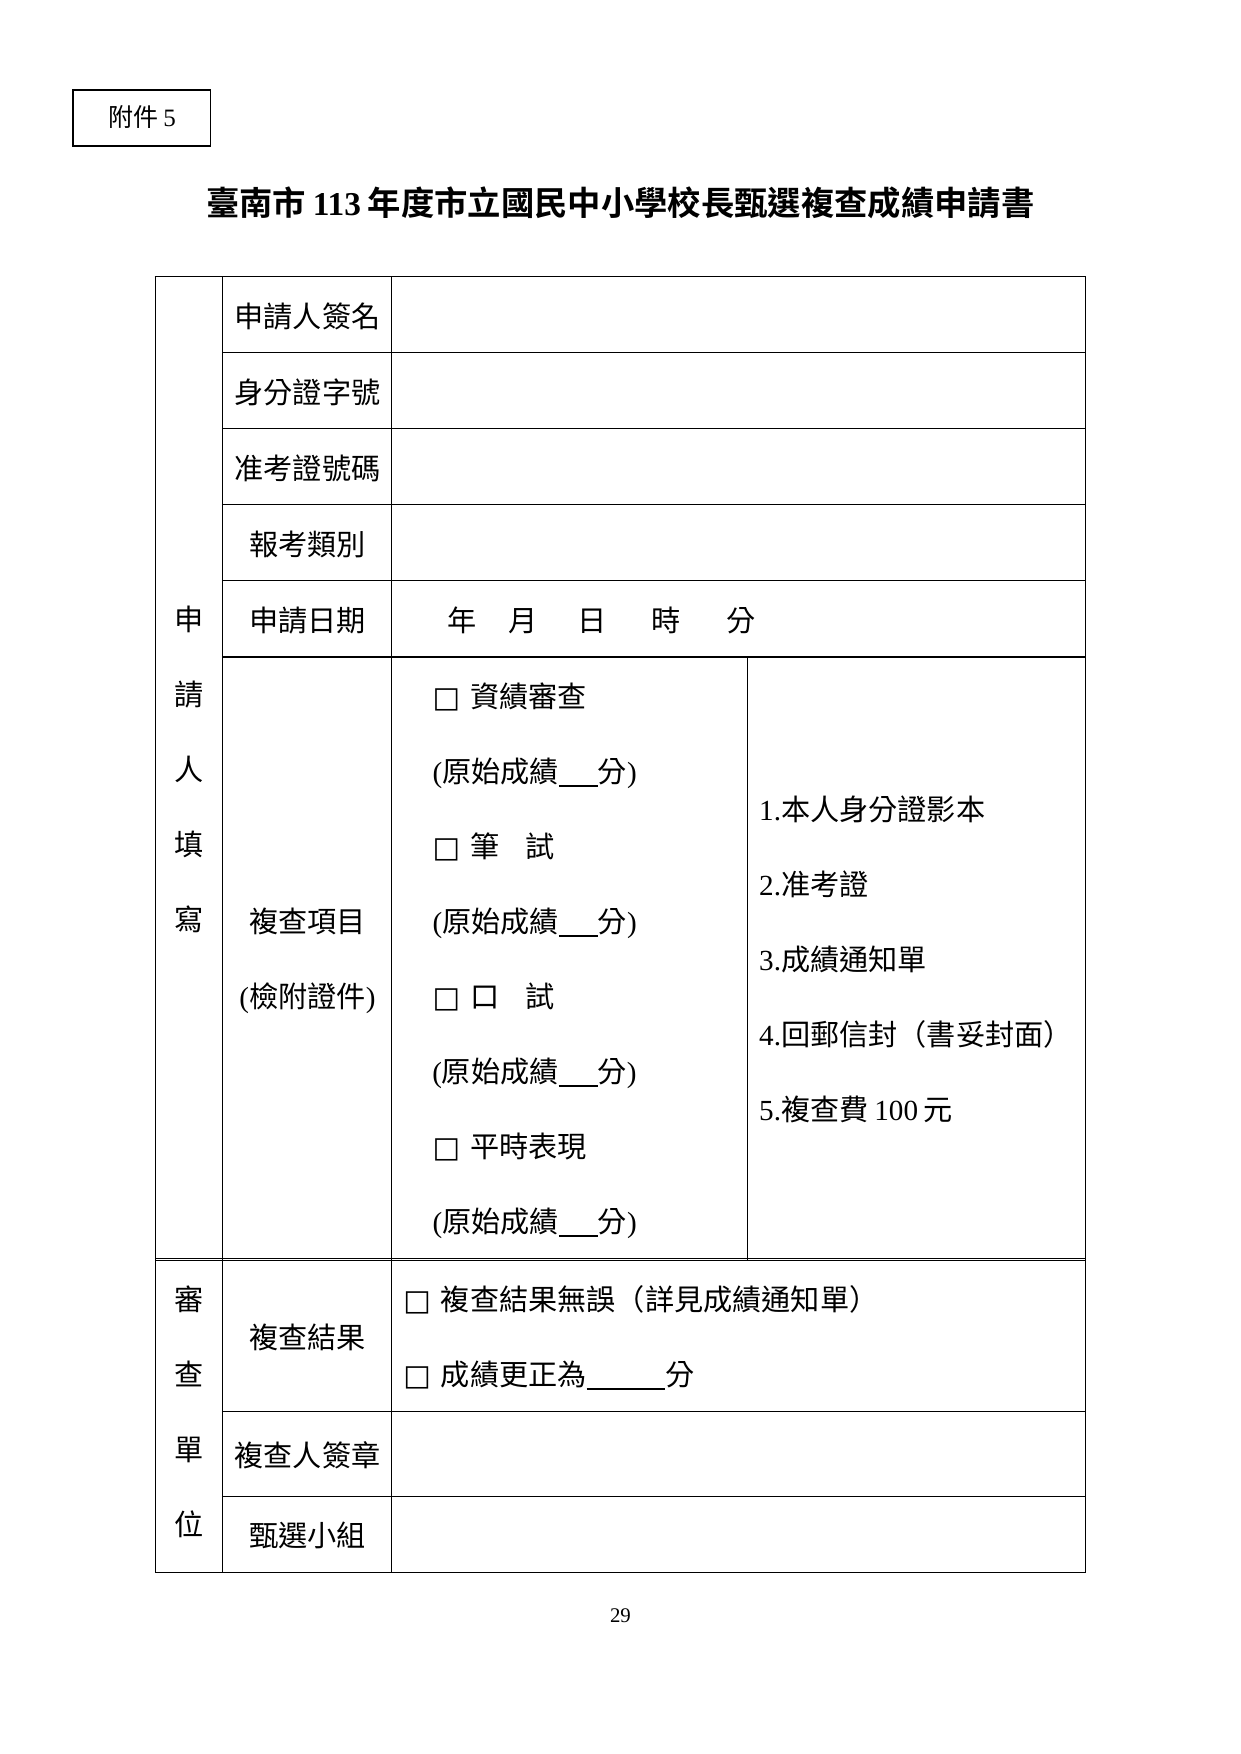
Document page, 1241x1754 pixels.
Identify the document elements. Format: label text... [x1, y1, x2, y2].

table_cell 複查人簽章 [223, 1412, 391, 1496]
table_cell [392, 353, 1085, 428]
table_cell 審查單位填寫 [156, 1261, 222, 1572]
table_cell [392, 1412, 1085, 1496]
table_cell 複查結果 [223, 1261, 391, 1411]
table_cell 複查項目 (檢附證件) [223, 658, 391, 1257]
table_cell [392, 505, 1085, 580]
table_cell 准考證號碼 [223, 429, 391, 504]
table_cell [392, 1497, 1085, 1572]
table_cell [392, 429, 1085, 504]
table_cell 複查結果無誤（詳見成績通知單） 成績更正為 分 [392, 1261, 1085, 1411]
table_header 申請人簽名 [223, 277, 391, 352]
table_cell 申請日期 [223, 581, 391, 656]
subtitle 臺南市113年度市立國民中小學校長甄選複查成績申請書 [75, 164, 1165, 239]
table_cell 1.本人身分證影本 2.准考證 3.成績通知單 4.回郵信封（書妥封面） 5.複查費100元 [748, 658, 1085, 1257]
table_cell 報考類別 [223, 505, 391, 580]
table_header [392, 277, 1085, 352]
table_cell 年 月 日 時 分 [392, 581, 1085, 656]
table_cell 身分證字號 [223, 353, 391, 428]
table_header 申請人填寫 [156, 277, 222, 1257]
table_cell 資績審查 (原始成績 分) 筆 試 (原始成績 分) 口 試 (原始成績 分) 平時表現 (原始成績 分) [392, 658, 747, 1257]
table_cell 甄選小組 核章 [223, 1497, 391, 1572]
